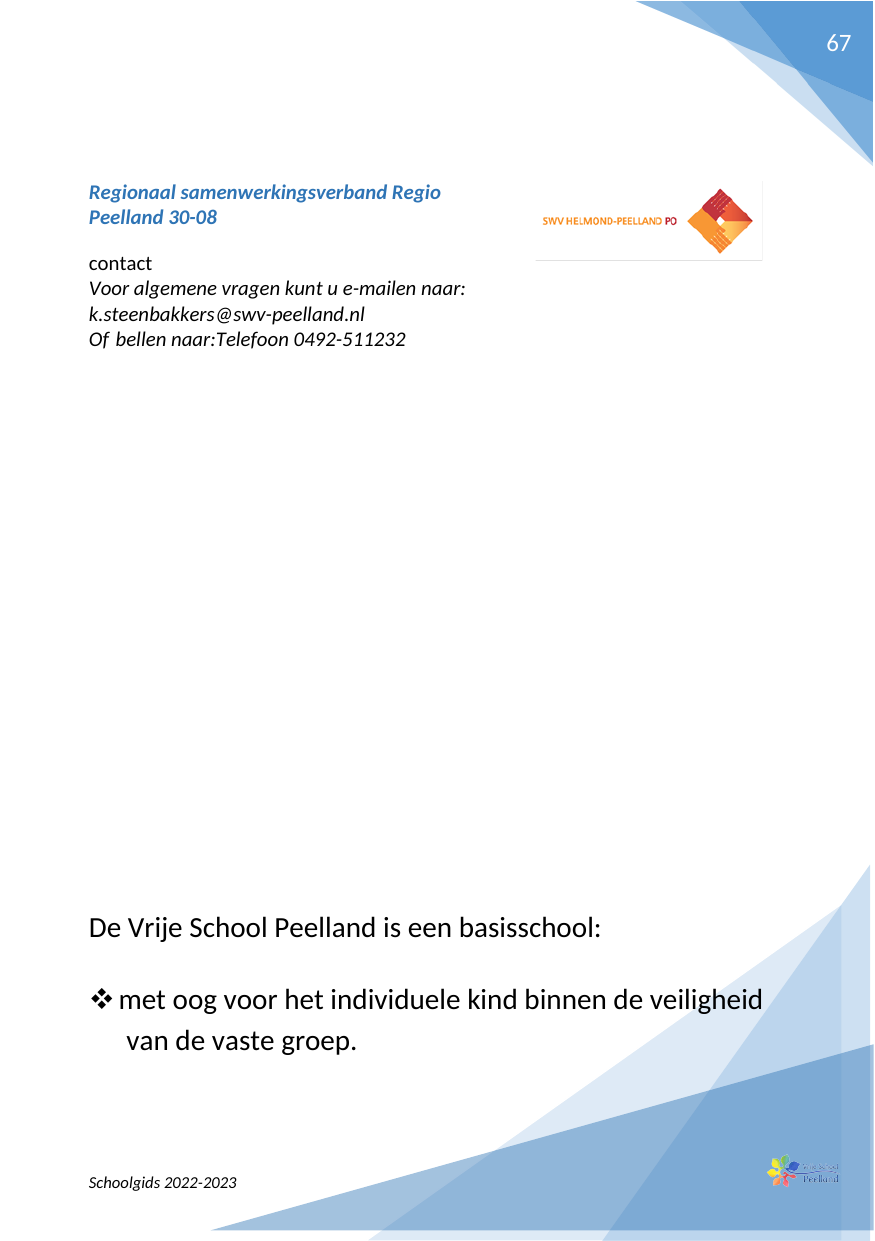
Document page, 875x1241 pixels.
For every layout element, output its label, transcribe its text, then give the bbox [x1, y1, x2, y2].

picture [766, 1154, 842, 1188]
list met oog voor het individuele kind binnen de veiligheid van de vaste groep. [89, 981, 797, 1089]
text Regionaal samenwerkingsverband Regio Peelland 30-08 [89, 179, 797, 230]
text De Vrije School Peelland is een basisschool: [89, 909, 797, 945]
picture [634, 1, 873, 167]
text Voor algemene vragen kunt u e-mailen naar: k.steenbakkers@swv-peelland.nl Of bellen naar:Telefoon 0492-511232 [89, 275, 797, 352]
picture [535, 181, 763, 261]
subtitle contact [89, 250, 797, 275]
